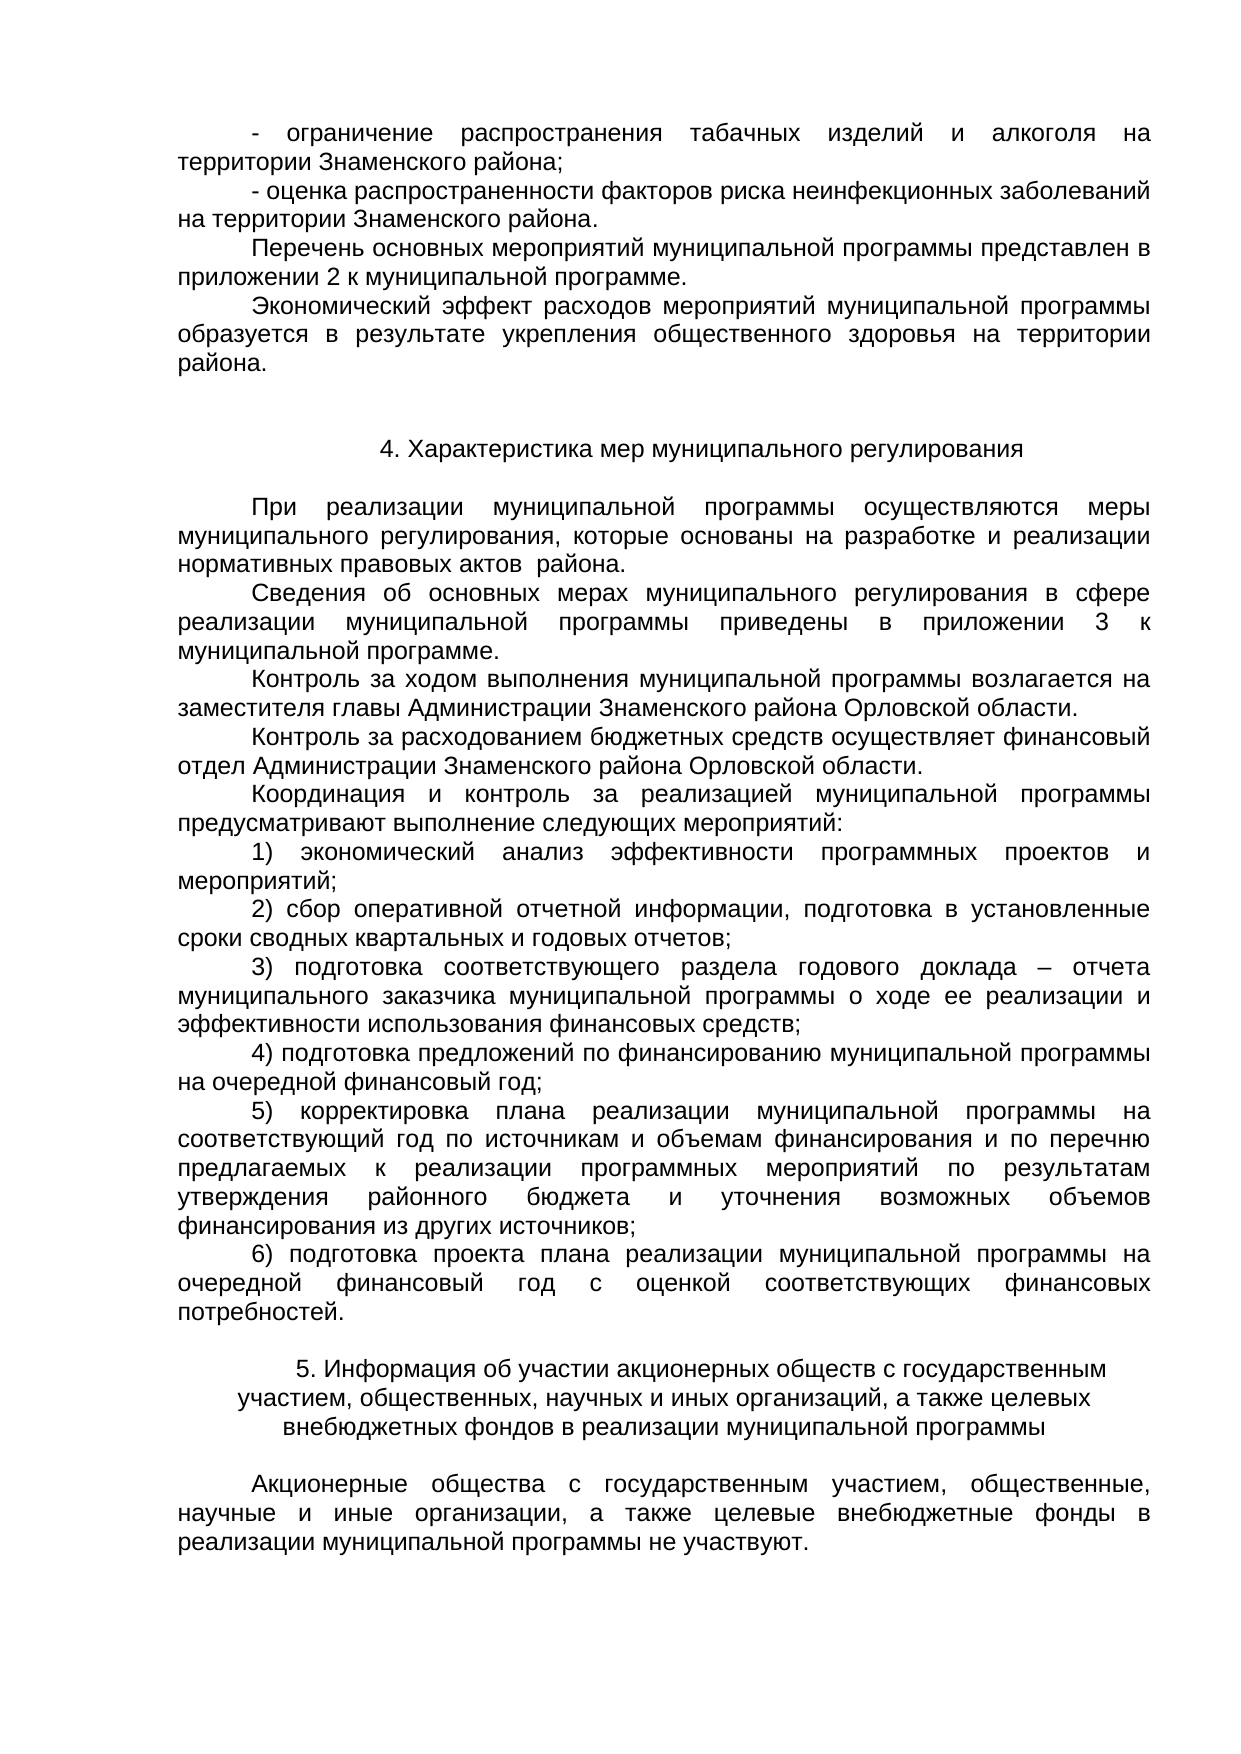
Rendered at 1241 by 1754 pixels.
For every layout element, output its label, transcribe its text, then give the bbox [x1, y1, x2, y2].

text 4. Характеристика мер муниципального регулирования [177, 434, 1152, 463]
text 2) сбор оперативной отчетной информации, подготовка в установленные сроки сводных квартальных и годовых отчетов; [177, 894, 1152, 952]
text Перечень основных мероприятий муниципальной программы представлен в приложении 2 к муниципальной программе. [177, 233, 1152, 291]
text 5) корректировка плана реализации муниципальной программы на соответствующий год по источникам и объемам финансирования и по перечню предлагаемых к реализации программных мероприятий по результатам утверждения районного бюджета и уточнения возможных объемов финансирования из других источников; [177, 1096, 1152, 1239]
text 6) подготовка проекта плана реализации муниципальной программы на очередной финансовый год с оценкой соответствующих финансовых потребностей. [177, 1239, 1152, 1326]
text - оценка распространенности факторов риска неинфекционных заболеваний на территории Знаменского района. [177, 176, 1152, 233]
text Координация и контроль за реализацией муниципальной программы предусматривают выполнение следующих мероприятий: [177, 779, 1152, 837]
text Контроль за ходом выполнения муниципальной программы возлагается на заместителя главы Администрации Знаменского района Орловской области. [177, 664, 1152, 722]
text 5. Информация об участии акционерных обществ с государственным участием, общественных, научных и иных организаций, а также целевых внебюджетных фондов в реализации муниципальной программы [177, 1354, 1152, 1441]
text Сведения об основных мерах муниципального регулирования в сфере реализации муниципальной программы приведены в приложении 3 к муниципальной программе. [177, 578, 1152, 664]
text 4) подготовка предложений по финансированию муниципальной программы на очередной финансовый год; [177, 1038, 1152, 1096]
text Экономический эффект расходов мероприятий муниципальной программы образуется в результате укрепления общественного здоровья на территории района. [177, 291, 1152, 377]
text 3) подготовка соответствующего раздела годового доклада – отчета муниципального заказчика муниципальной программы о ходе ее реализации и эффективности использования финансовых средств; [177, 952, 1152, 1038]
text 1) экономический анализ эффективности программных проектов и мероприятий; [177, 837, 1152, 894]
text Акционерные общества с государственным участием, общественные, научные и иные организации, а также целевые внебюджетные фонды в реализации муниципальной программы не участвуют. [177, 1469, 1152, 1556]
text - ограничение распространения табачных изделий и алкоголя на территории Знаменского района; [177, 118, 1152, 176]
text При реализации муниципальной программы осуществляются меры муниципального регулирования, которые основаны на разработке и реализации нормативных правовых актов района. [177, 492, 1152, 578]
text Контроль за расходованием бюджетных средств осуществляет финансовый отдел Администрации Знаменского района Орловской области. [177, 722, 1152, 779]
